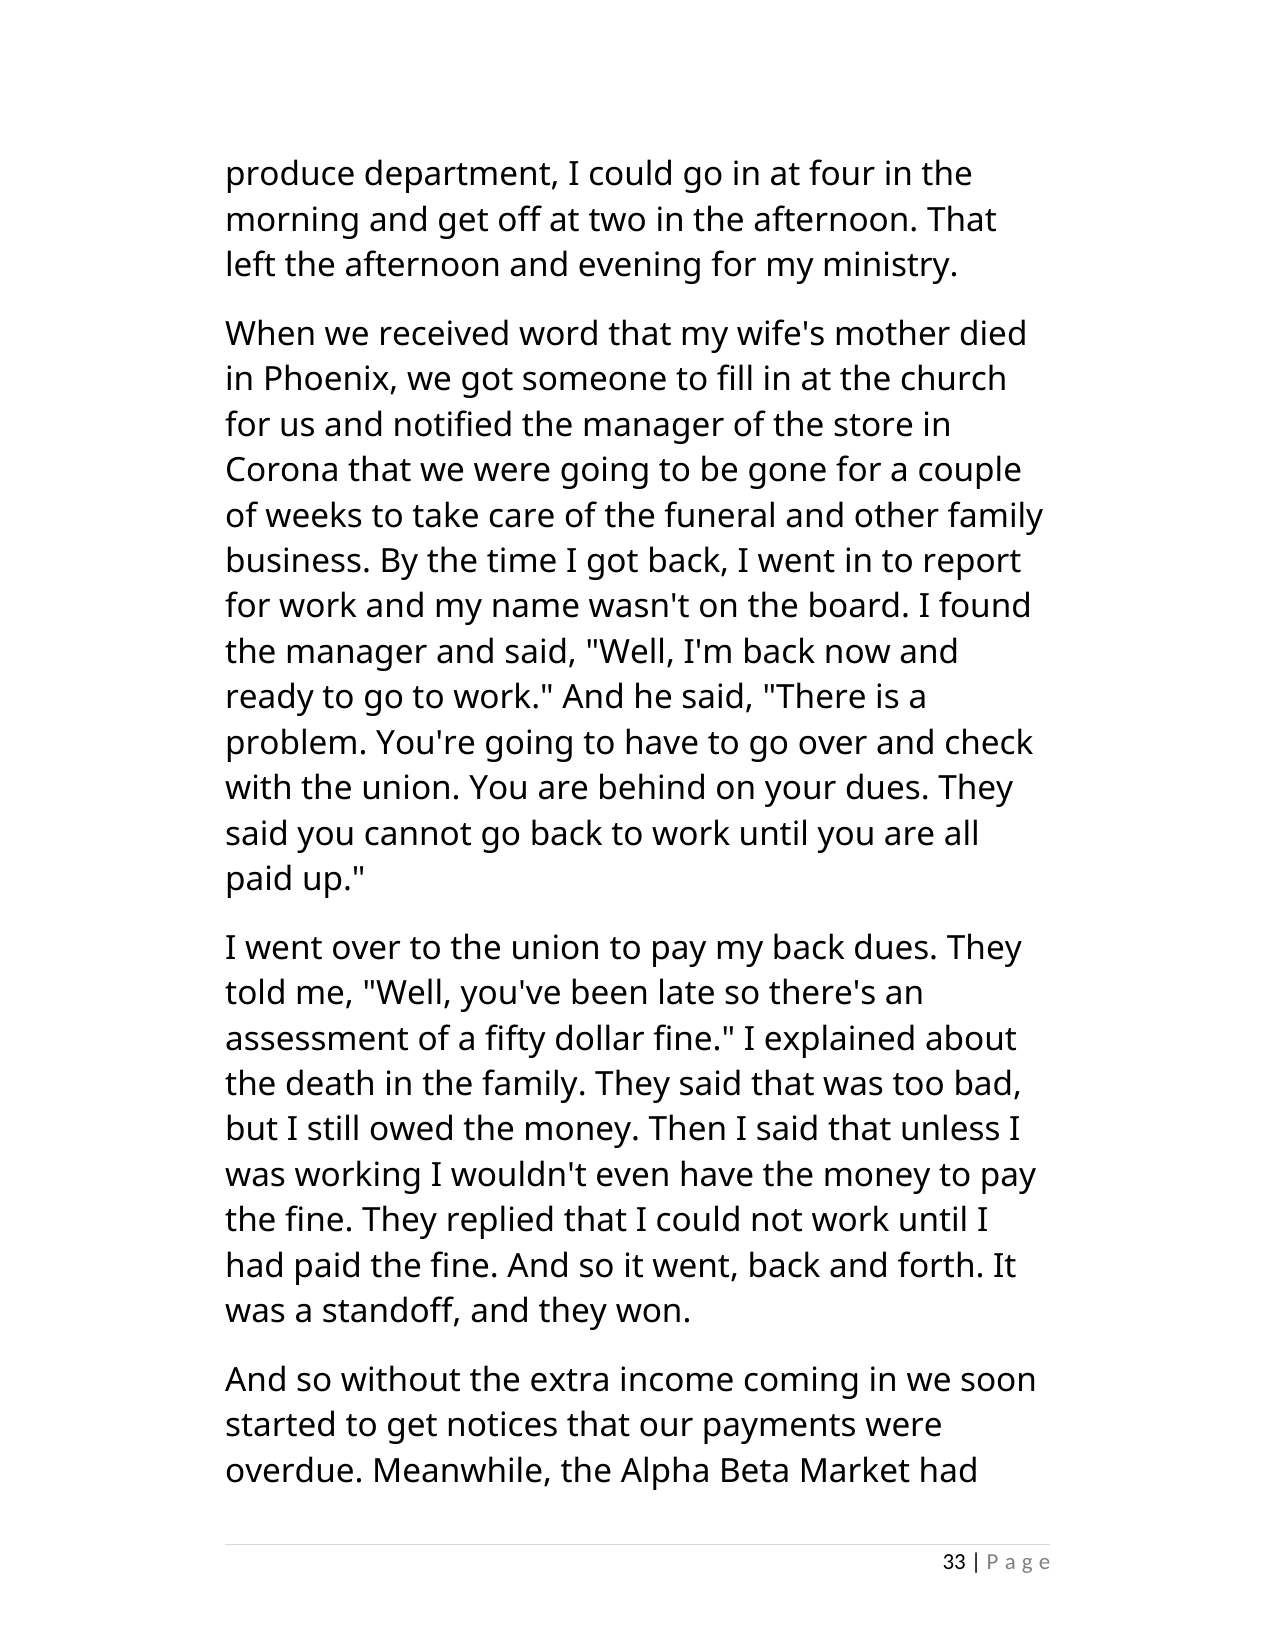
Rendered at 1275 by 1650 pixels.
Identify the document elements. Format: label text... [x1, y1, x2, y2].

text I went over to the union to pay my back dues. They told me, "Well, you've been late so there's an assessment of a fifty dollar fine." I explained about the death in the family. They said that was too bad, but I still owed the money. Then I said that unless I was working I wouldn't even have the money to pay the fine. They replied that I could not work until I had paid the fine. And so it went, back and forth. It was a standoff, and they won. [225, 923, 1050, 1332]
text When we received word that my wife's mother died in Phoenix, we got someone to fill in at the church for us and notified the manager of the store in Corona that we were going to be gone for a couple of weeks to take care of the funeral and other family business. By the time I got back, I went in to report for work and my name wasn't on the board. I found the manager and said, "Well, I'm back now and ready to go to work." And he said, "There is a problem. You're going to have to go over and check with the union. You are behind on your dues. They said you cannot go back to work until you are all paid up." [225, 310, 1050, 900]
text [225, 1356, 1050, 1492]
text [225, 150, 1050, 286]
